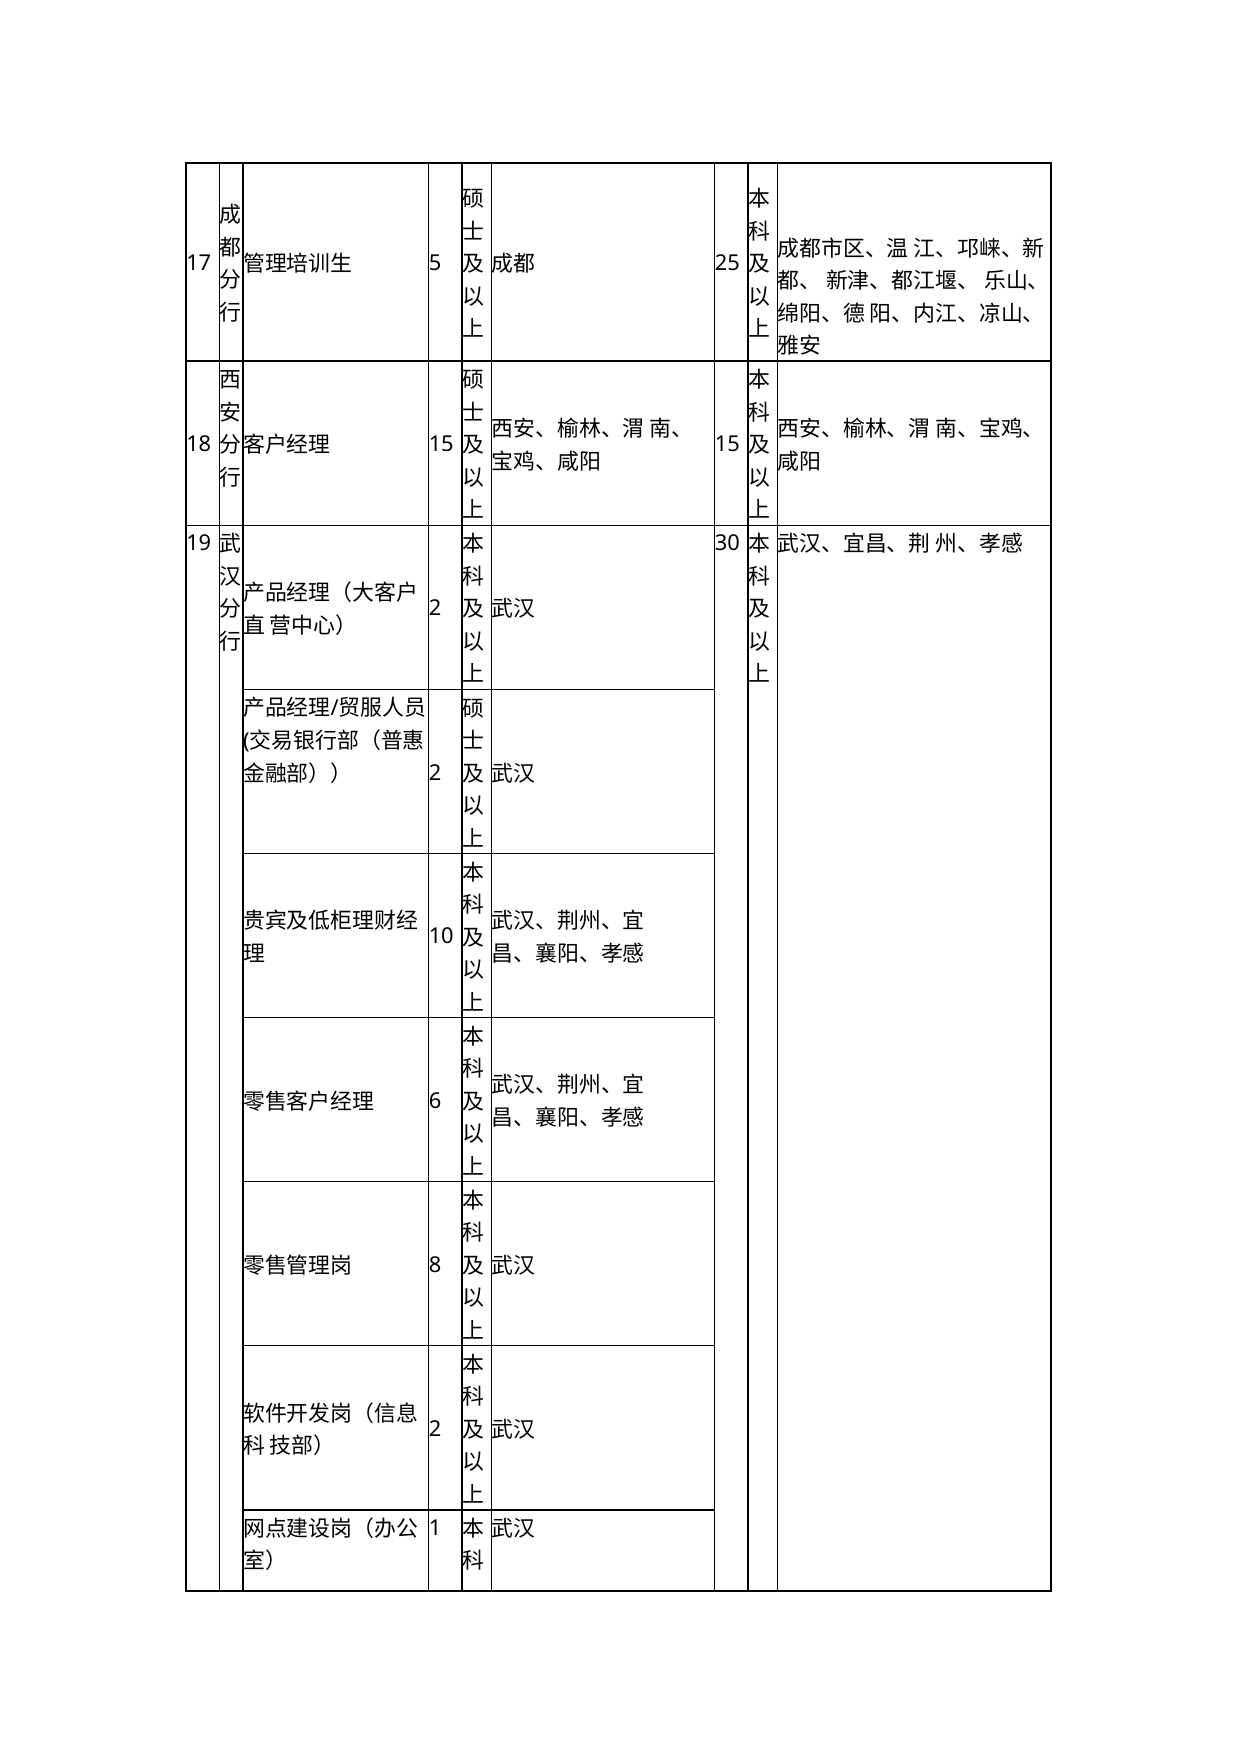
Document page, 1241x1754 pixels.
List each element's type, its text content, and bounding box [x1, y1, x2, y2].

table_cell 西安、榆林、渭 南、宝鸡、咸阳 [492, 362, 714, 524]
table_header 成 都 分 行 [220, 164, 242, 360]
table_cell 18 [187, 362, 219, 524]
table_cell 2 [429, 526, 461, 688]
table_cell 本科 及以 上 [749, 526, 777, 1590]
table_cell 软件开发岗（信息科 技部） [244, 1346, 428, 1509]
table_header 成都市区、温 江、邛崃、新都、 新津、都江堰、 乐山、绵阳、德 阳、内江、凉山、 雅安 [778, 164, 1050, 360]
table_cell 8 [429, 1182, 461, 1345]
table_cell 武汉 [492, 1182, 714, 1345]
table_cell 本科 及以 上 [463, 854, 491, 1017]
table_header 硕士 及以 上 [463, 164, 491, 360]
table_cell 10 [429, 854, 461, 1017]
table_cell 15 [715, 362, 747, 524]
table_cell 19 [187, 526, 219, 1590]
table_cell 武汉 [492, 526, 714, 688]
table_cell 30 [715, 526, 747, 1590]
table_cell 武汉 [492, 1346, 714, 1509]
table_header 本科 及以 上 [749, 164, 777, 360]
table_header 5 [429, 164, 461, 360]
table_cell 武汉、荆州、宜 昌、襄阳、孝感 [492, 1018, 714, 1181]
table_cell 硕士 及以 上 [463, 362, 491, 524]
table_cell 硕士 及以 上 [463, 690, 491, 853]
table_cell 2 [429, 1346, 461, 1509]
table_cell 西 安 分 行 [220, 362, 242, 524]
table_header 25 [715, 164, 747, 360]
table_cell 武汉 [492, 690, 714, 853]
table_cell 本科 及以 上 [463, 1511, 491, 1590]
table_cell 武汉、宜昌、荆 州、孝感 [778, 526, 1050, 1590]
table_header 17 [187, 164, 219, 360]
table_cell 本科 及以 上 [749, 362, 777, 524]
table_cell 武汉 [492, 1511, 714, 1590]
table_header 成都 [492, 164, 714, 360]
table_cell 产品经理/贸服人员 (交易银行部（普惠 金融部）） [244, 690, 428, 853]
table_cell 西安、榆林、渭 南、宝鸡、咸阳 [778, 362, 1050, 524]
table_cell 零售管理岗 [244, 1182, 428, 1345]
table_cell 2 [429, 690, 461, 853]
table_cell 6 [429, 1018, 461, 1181]
table_cell 贵宾及低柜理财经 理 [244, 854, 428, 1017]
table_cell 网点建设岗（办公 室） [244, 1511, 428, 1590]
table_cell 武汉、荆州、宜 昌、襄阳、孝感 [492, 854, 714, 1017]
table_cell 客户经理 [244, 362, 428, 524]
table_cell 零售客户经理 [244, 1018, 428, 1181]
table_cell 本科 及以 上 [463, 526, 491, 688]
table_cell 1 [429, 1511, 461, 1590]
table_header 管理培训生 [244, 164, 428, 360]
table_cell 15 [429, 362, 461, 524]
table_cell 本科 及以 上 [463, 1018, 491, 1181]
table_cell 本科 及以 上 [463, 1346, 491, 1509]
table_cell 本科 及以 上 [463, 1182, 491, 1345]
table_cell 产品经理（大客户直 营中心） [244, 526, 428, 688]
table_cell 武 汉 分 行 [220, 526, 242, 1590]
